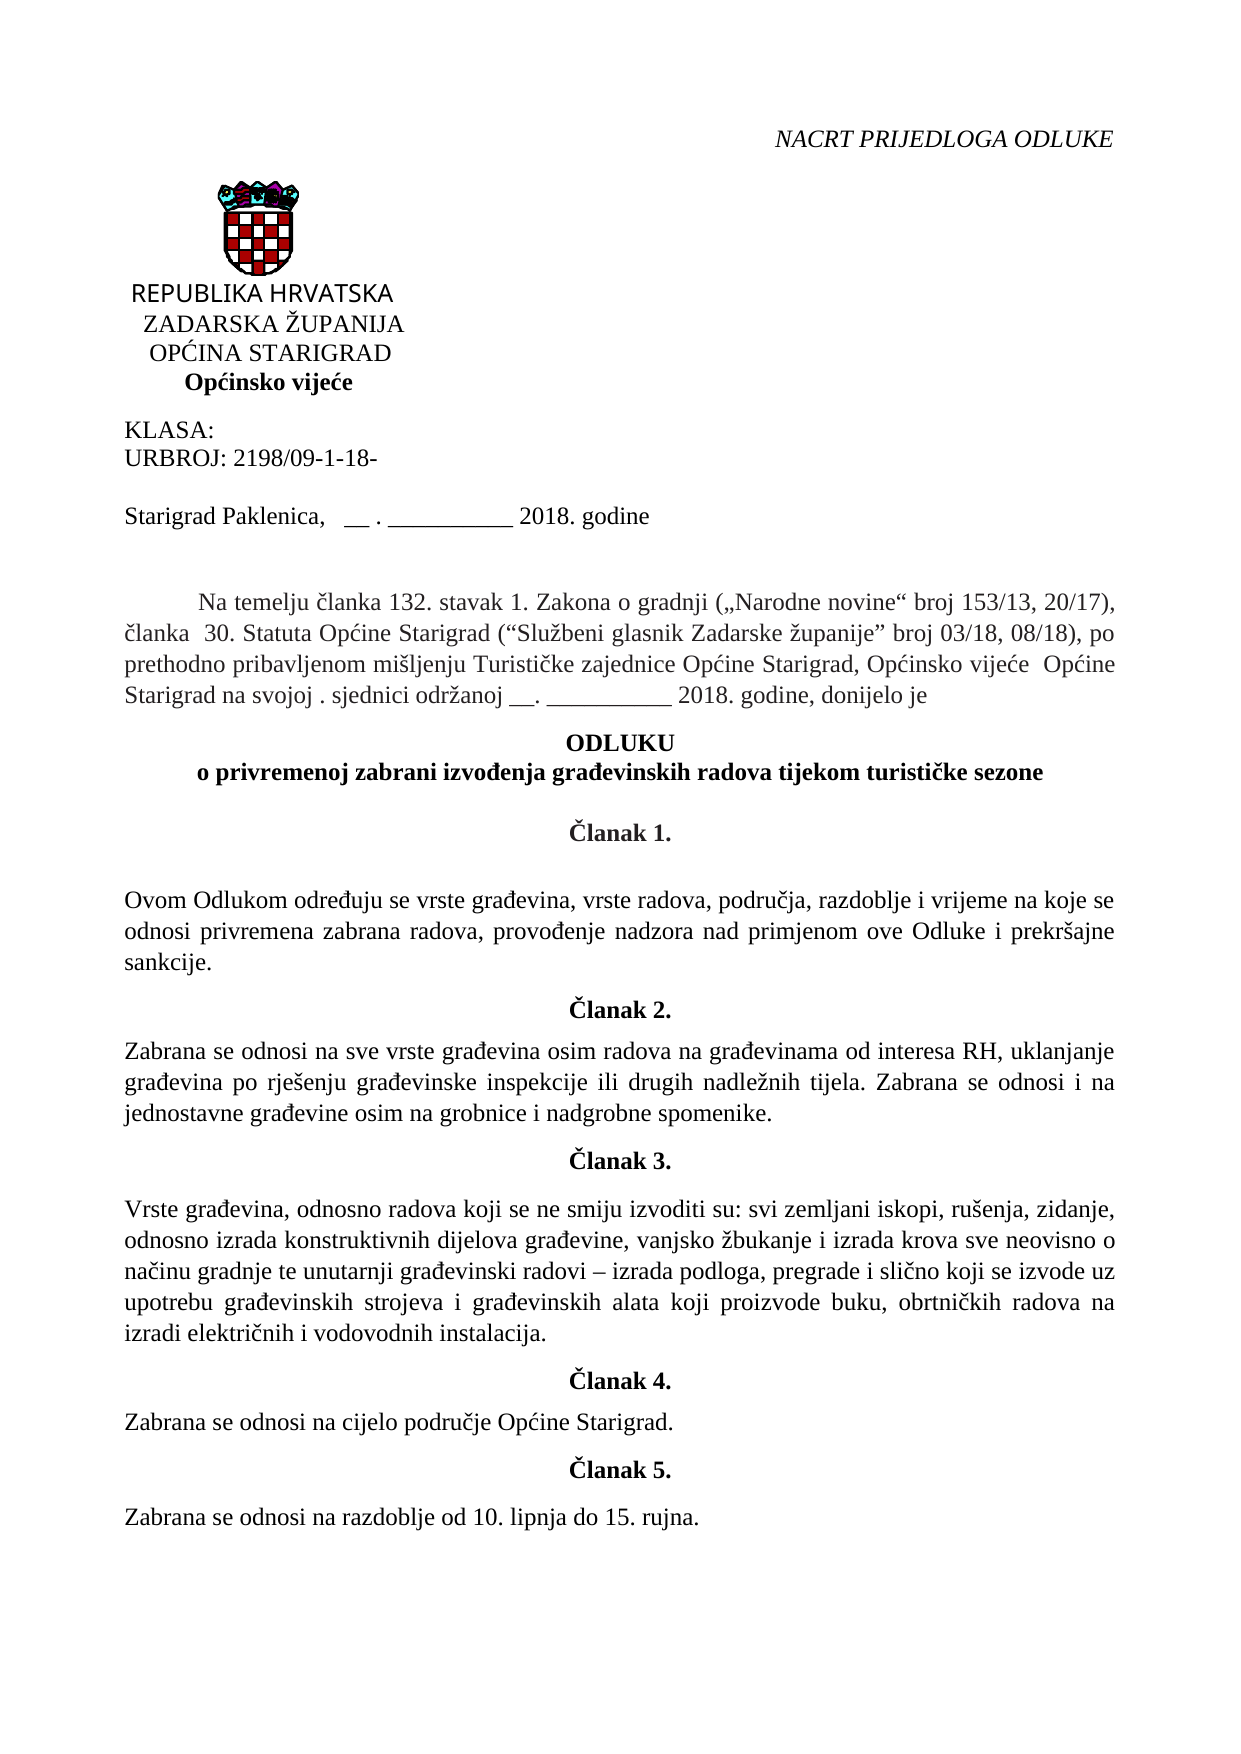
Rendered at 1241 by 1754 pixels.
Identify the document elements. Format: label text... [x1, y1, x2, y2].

text REPUBLIKA HRVATSKA [124, 275, 1116, 309]
text Članak 1. [124, 818, 1116, 847]
text KLASA: [124, 415, 1116, 443]
list Članak 4. [124, 1366, 1116, 1394]
text Članak 3. [124, 1146, 1116, 1175]
text Zabrana se odnosi na razdoblje od 10. lipnja do 15. rujna. [124, 1502, 1116, 1531]
text URBROJ: 2198/09-1-18- [124, 443, 1116, 472]
text Zabrana se odnosi na cijelo područje Općine Starigrad. [124, 1407, 1116, 1436]
text Zabrana se odnosi na sve vrste građevina osim radova na građevinama od interesa RH, uklanjanje građevina po rješenju građevinske inspekcije ili drugih nadležnih tijela. Zabrana se odnosi i na jednostavne građevine osim na grobnice i nadgrobne spomenike. [124, 1036, 1116, 1127]
text ODLUKU [124, 728, 1116, 757]
list Članak 2. [124, 995, 1116, 1024]
text Članak 5. [124, 1455, 1116, 1483]
text Općinsko vijeće [124, 367, 1116, 396]
text ZADARSKA ŽUPANIJA [124, 309, 1116, 338]
text OPĆINA STARIGRAD [124, 338, 1116, 367]
text Ovom Odlukom određuju se vrste građevina, vrste radova, područja, razdoblje i vrijeme na koje se odnosi privremena zabrana radova, provođenje nadzora nad primjenom ove Odluke i prekršajne sankcije. [124, 885, 1116, 976]
text Starigrad Paklenica, __ . __________ 2018. godine [124, 501, 1116, 530]
text Vrste građevina, odnosno radova koji se ne smiju izvoditi su: svi zemljani iskopi, rušenja, zidanje, odnosno izrada konstruktivnih dijelova građevine, vanjsko žbukanje i izrada krova sve neovisno o načinu gradnje te unutarnji građevinski radovi – izrada podloga, pregrade i slično koji se izvode uz upotrebu građevinskih strojeva i građevinskih alata koji proizvode buku, obrtničkih radova na izradi električnih i vodovodnih instalacija. [124, 1194, 1116, 1347]
text Na temelju članka 132. stavak 1. Zakona o gradnji („Narodne novine“ broj 153/13, 20/17), članka 30. Statuta Općine Starigrad (“Službeni glasnik Zadarske županije” broj 03/18, 08/18), po prethodno pribavljenom mišljenju Turističke zajednice Općine Starigrad, Općinsko vijeće Općine Starigrad na svojoj . sjednici održanoj __. __________ 2018. godine, donijelo je [124, 587, 1116, 709]
text o privremenoj zabrani izvođenja građevinskih radova tijekom turističke sezone [124, 757, 1116, 786]
text NACRT PRIJEDLOGA ODLUKE [124, 124, 1116, 153]
